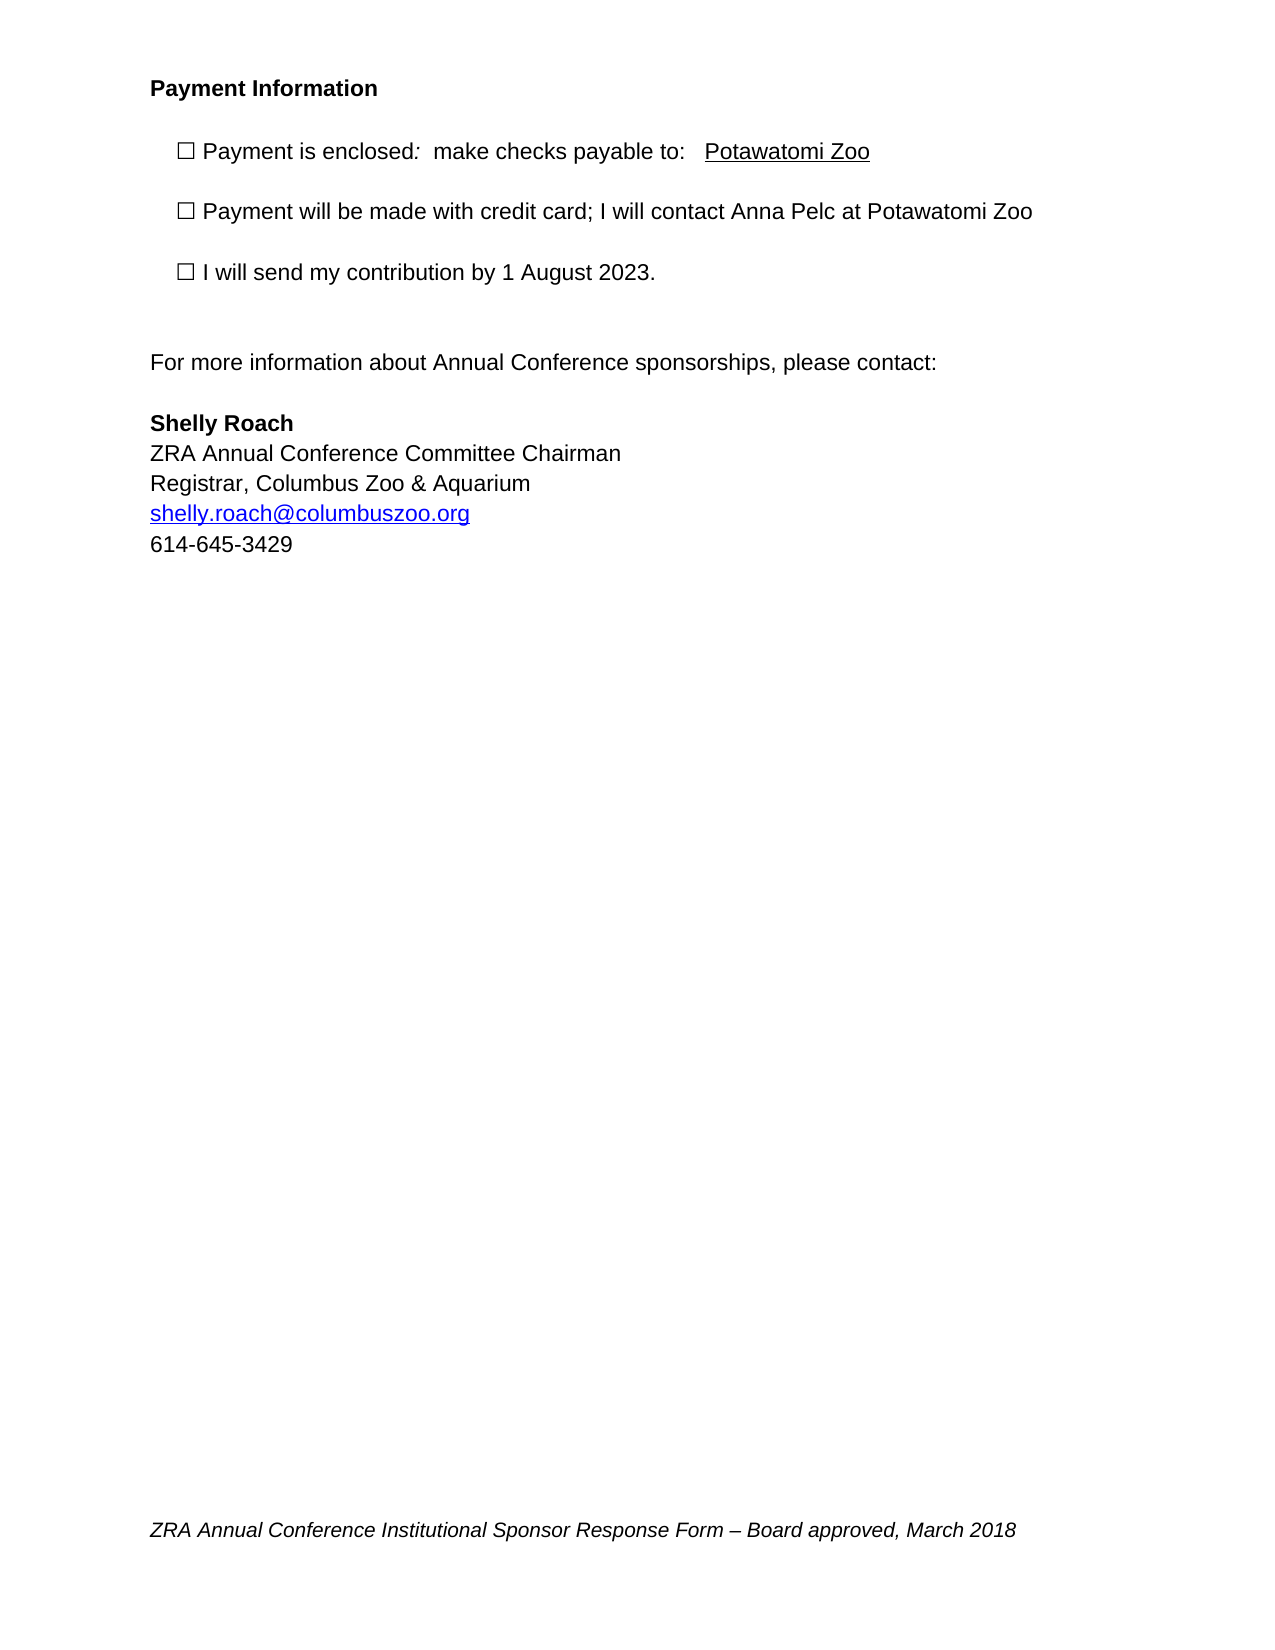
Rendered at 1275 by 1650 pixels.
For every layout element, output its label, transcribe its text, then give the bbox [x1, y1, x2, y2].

text ☐ I will send my contribution by 1 August 2023. [150, 259, 1125, 285]
text ZRA Annual Conference Committee Chairman [150, 440, 1125, 466]
text Registrar, Columbus Zoo & Aquarium [150, 470, 1125, 496]
text ☐ Payment is enclosed: make checks payable to: Potawatomi Zoo [150, 138, 1125, 164]
text ☐ Payment will be made with credit card; I will contact Anna Pelc at Potawatomi Zoo [150, 198, 1125, 224]
text Shelly Roach [150, 410, 1125, 436]
text shelly.roach@columbuszoo.org [150, 500, 1125, 527]
text 614-645-3429 [150, 531, 1125, 557]
text Payment Information [150, 75, 1125, 101]
text For more information about Annual Conference sponsorships, please contact: [150, 349, 1125, 376]
